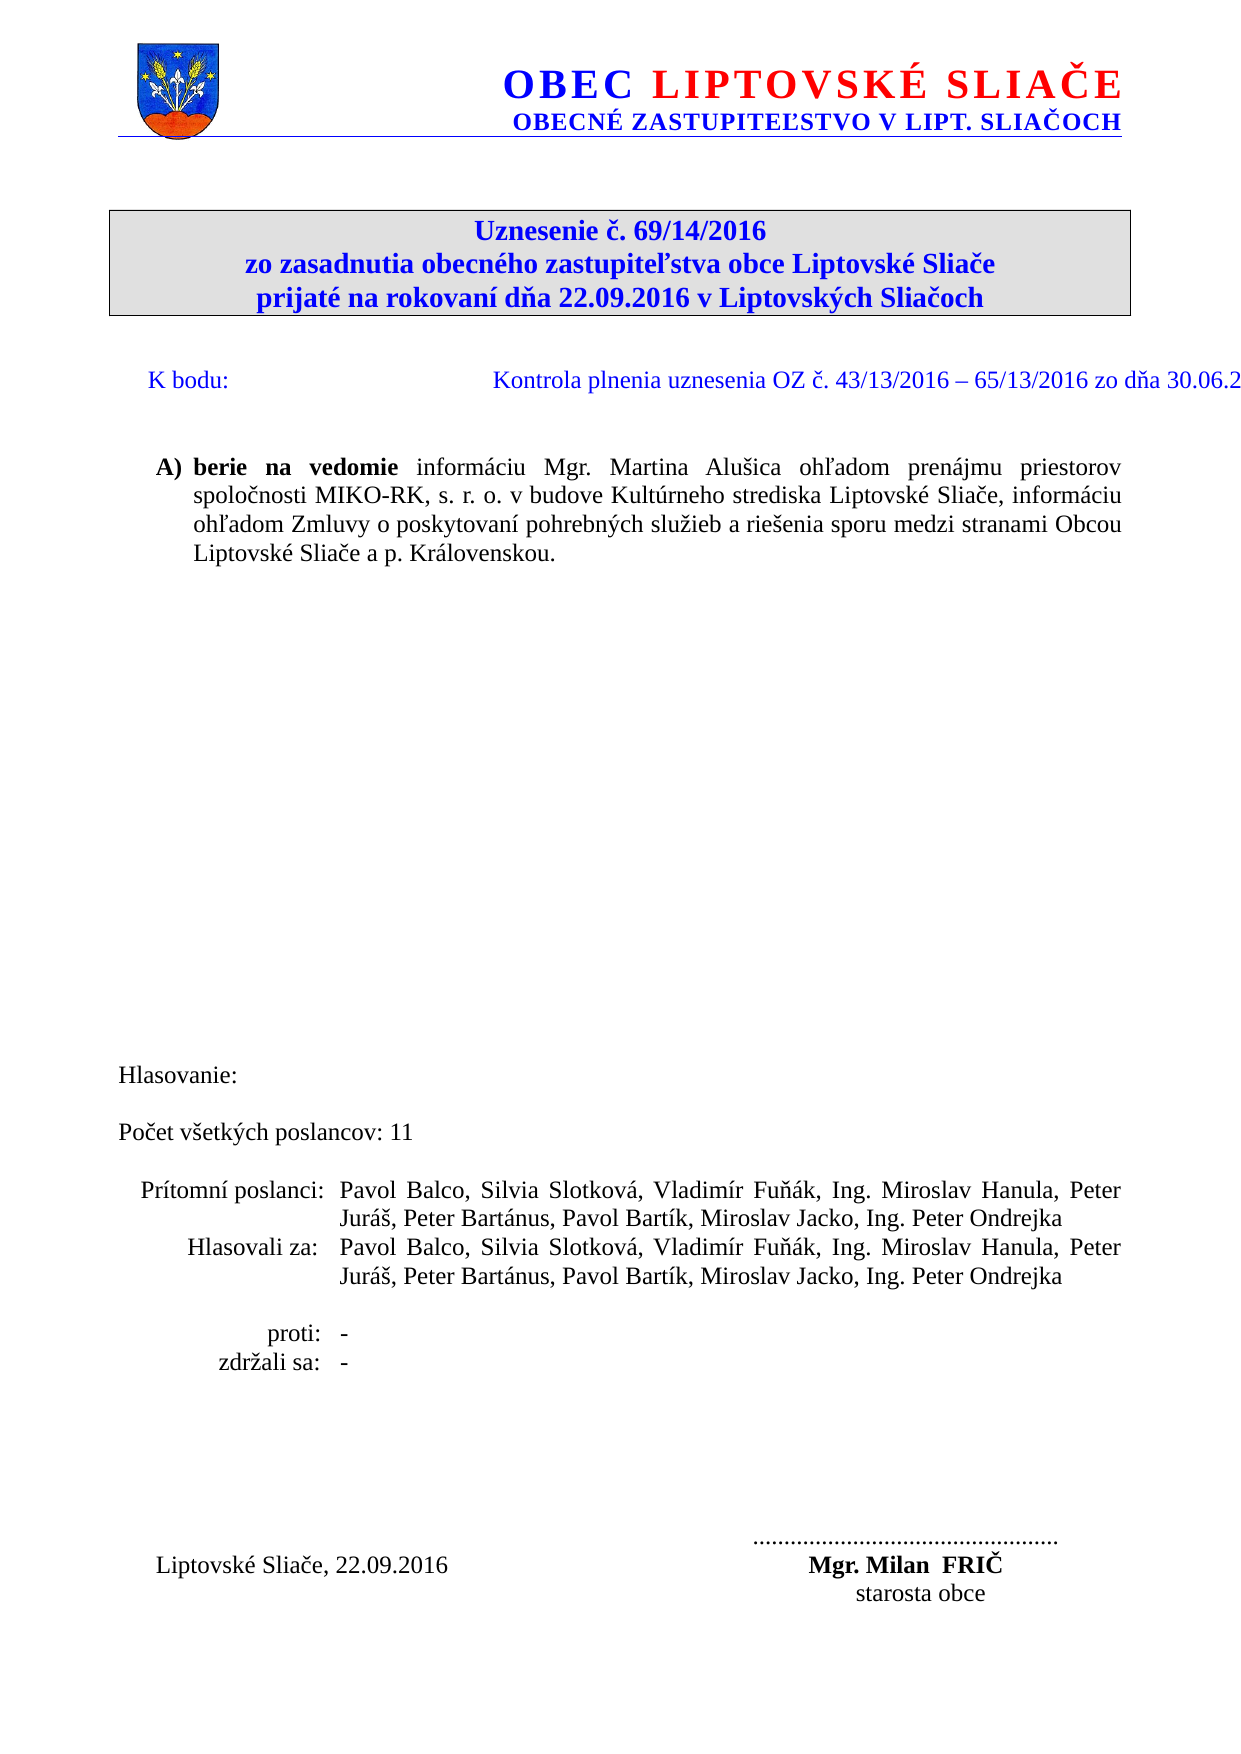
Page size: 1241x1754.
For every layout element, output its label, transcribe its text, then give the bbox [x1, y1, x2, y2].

list berie na vedomie informáciu Mgr. Martina Alušica ohľadom prenájmu priestorov spoločnosti MIKO-RK, s. r. o. v budove Kultúrneho strediska Liptovské Sliače, informáciu ohľadom Zmluvy o poskytovaní pohrebných služieb a riešenia sporu medzi stranami Obcou Liptovské Sliače a p. Královenskou. [156, 452, 1122, 567]
text OBECNÉ ZASTUPITEĽSTVO V LIPT. SLIAČOCH [118, 107, 1122, 136]
text starosta obce [143, 1578, 1122, 1607]
text Uznesenie č. 69/14/2016 zo zasadnutia obecného zastupiteľstva obce Liptovské Sliače prijaté na rokovaní dňa 22.09.2016 v Liptovských Sliačoch [110, 211, 1130, 315]
text proti: - [118, 1318, 1122, 1347]
text Hlasovali za: Pavol Balco, Silvia Slotková, Vladimír Fuňák, Ing. Miroslav Hanula, Peter Juráš, Peter Bartánus, Pavol Bartík, Miroslav Jacko, Ing. Peter Ondrejka [118, 1232, 1122, 1290]
text K bodu: Kontrola plnenia uznesenia OZ č. 43/13/2016 – 65/13/2016 zo dňa 30.06.2016 [148, 365, 1122, 394]
text Hlasovanie: [118, 1060, 1122, 1088]
text Počet všetkých poslancov: 11 [118, 1117, 1122, 1146]
text ................................................. [118, 1521, 1122, 1550]
text Liptovské Sliače, 22.09.2016 Mgr. Milan FRIČ [118, 1550, 1122, 1578]
text zdržali sa: - [118, 1347, 1122, 1376]
text OBEC LIPTOVSKÉ SLIAČE [118, 59, 1122, 107]
text Prítomní poslanci: Pavol Balco, Silvia Slotková, Vladimír Fuňák, Ing. Miroslav Hanula, Peter Juráš, Peter Bartánus, Pavol Bartík, Miroslav Jacko, Ing. Peter Ondrejka [118, 1175, 1122, 1232]
